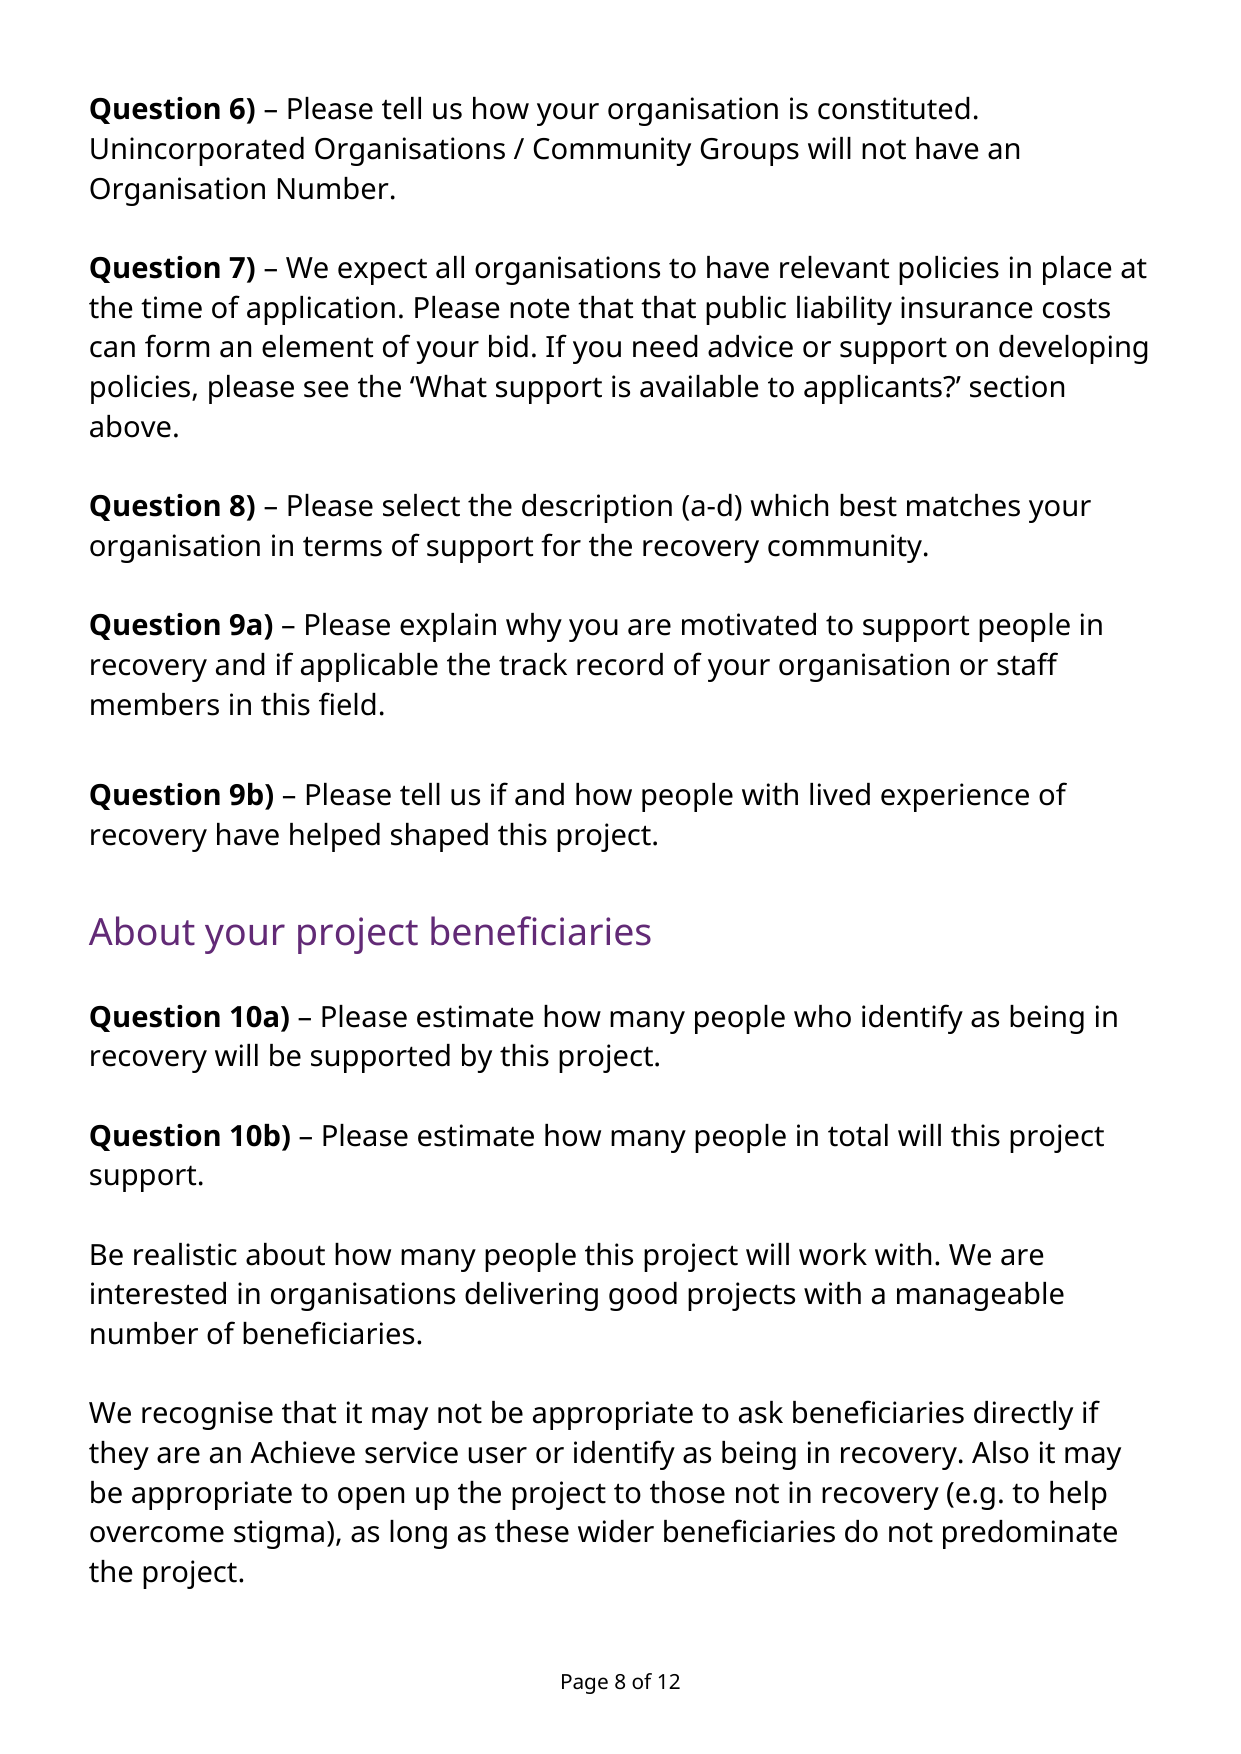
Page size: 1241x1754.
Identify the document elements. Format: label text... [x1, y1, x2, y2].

text Question 6) – Please tell us how your organisation is constituted. Unincorporated Organisations / Community Groups will not have an Organisation Number. [89, 89, 1152, 208]
text Question 9b) – Please tell us if and how people with lived experience of recovery have helped shaped this project. [89, 775, 1152, 854]
text Question 9a) – Please explain why you are motivated to support people in recovery and if applicable the track record of your organisation or staff members in this field. [89, 604, 1152, 724]
text Question 7) – We expect all organisations to have relevant policies in place at the time of application. Please note that that public liability insurance costs can form an element of your bid. If you need advice or support on developing policies, please see the ‘What support is available to applicants?’ section above. [89, 247, 1152, 446]
text About your project beneficiaries [89, 905, 1152, 956]
text We recognise that it may not be appropriate to ask beneficiaries directly if they are an Achieve service user or identify as being in recovery. Also it may be appropriate to open up the project to those not in recovery (e.g. to help overcome stigma), as long as these wider beneficiaries do not predominate the project. [89, 1393, 1152, 1591]
text Question 10a) – Please estimate how many people who identify as being in recovery will be supported by this project. [89, 996, 1152, 1075]
text Be realistic about how many people this project will work with. We are interested in organisations delivering good projects with a manageable number of beneficiaries. [89, 1234, 1152, 1353]
text Question 8) – Please select the description (a-d) which best matches your organisation in terms of support for the recovery community. [89, 486, 1152, 565]
text Question 10b) – Please estimate how many people in total will this project support. [89, 1115, 1152, 1194]
